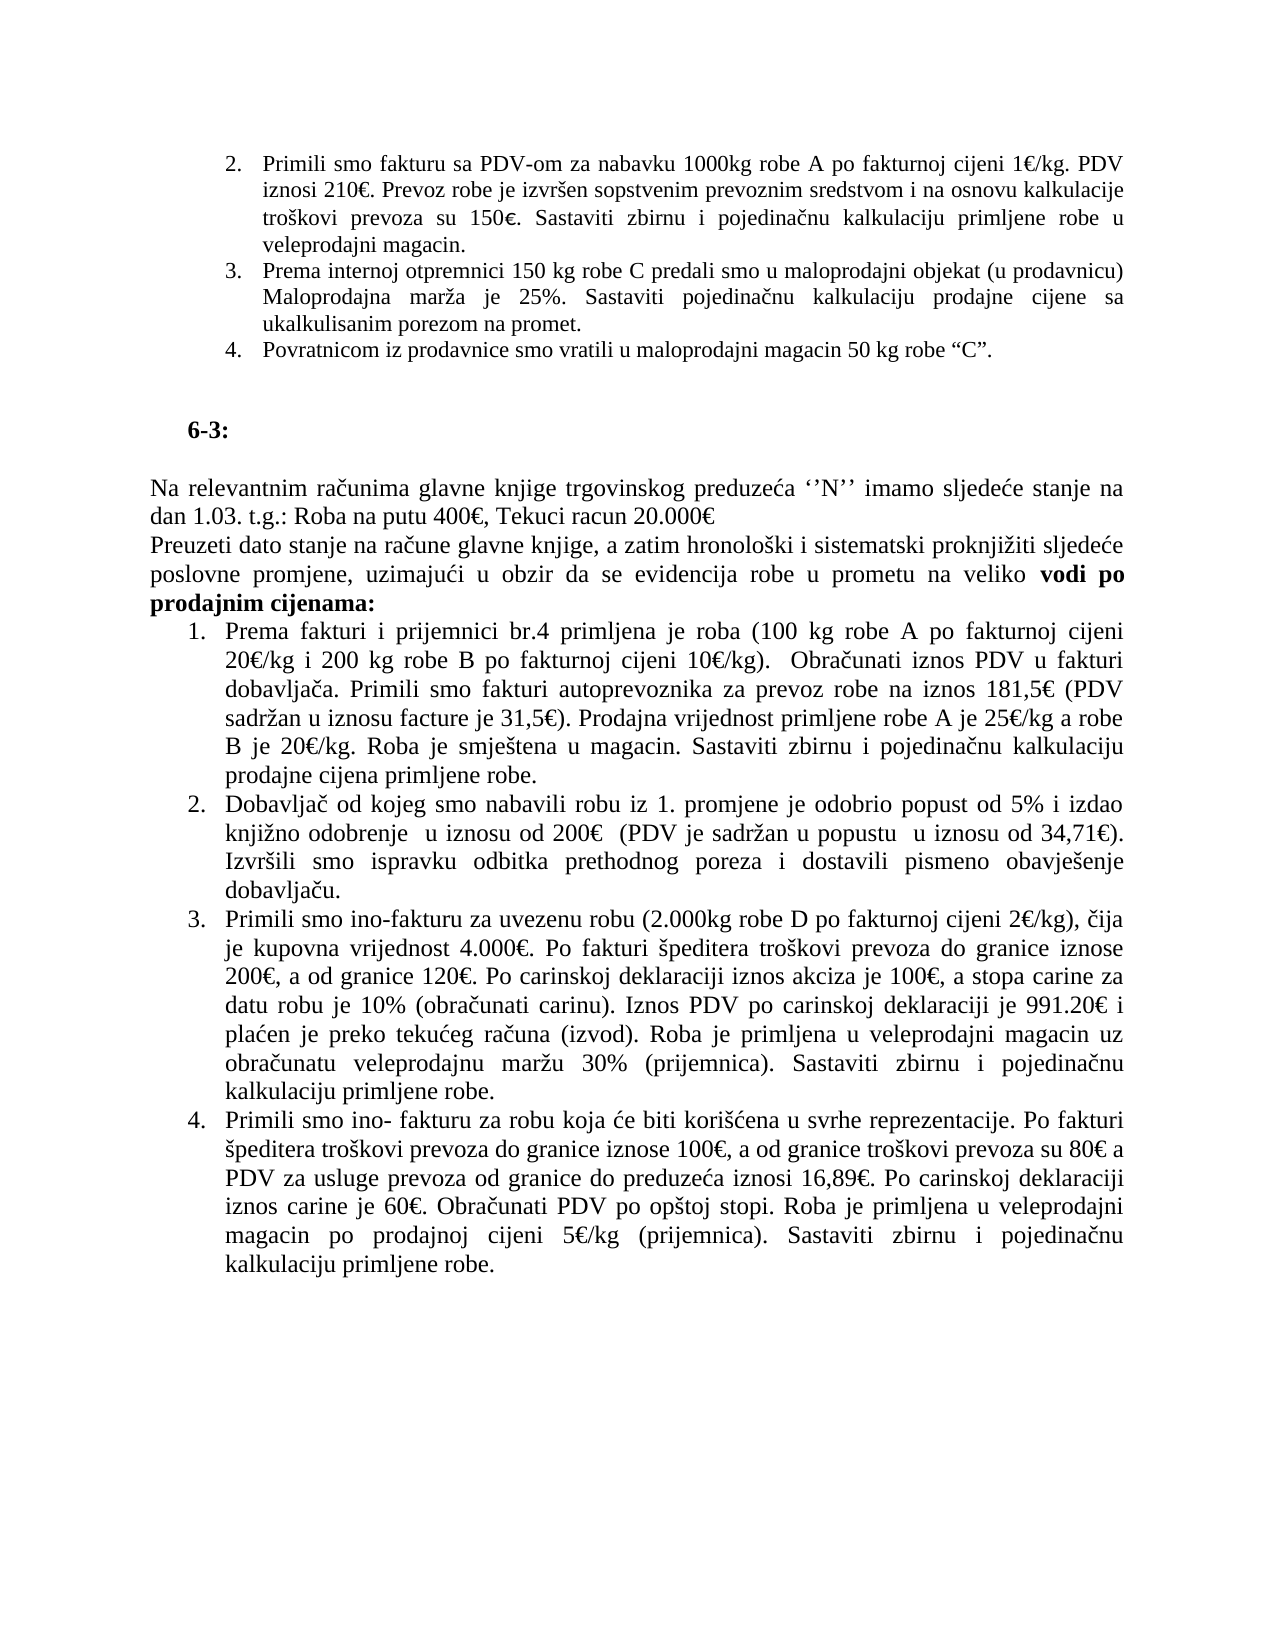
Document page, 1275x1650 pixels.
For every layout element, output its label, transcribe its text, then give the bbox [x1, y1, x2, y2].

text 6-3: [187, 415, 1125, 444]
list Prema internoj otpremnici 150 kg robe C predali smo u maloprodajni objekat (u prodavnicu) Maloprodajna marža je 25%. Sastaviti pojedinačnu kalkulaciju prodajne cijene sa ukalkulisanim porezom na promet. [225, 257, 1125, 336]
text Preuzeti dato stanje na račune glavne knjige, a zatim hronološki i sistematski proknjižiti sljedeće poslovne promjene, uzimajući u obzir da se evidencija robe u prometu na veliko vodi po prodajnim cijenama: [150, 530, 1125, 616]
list Povratnicom iz prodavnice smo vratili u maloprodajni magacin 50 kg robe “C”. [225, 336, 1125, 362]
list Primili smo fakturu sa PDV-om za nabavku 1000kg robe A po fakturnoj cijeni 1€/kg. PDV iznosi 210€. Prevoz robe je izvršen sopstvenim prevoznim sredstvom i na osnovu kalkulacije troškovi prevoza su 150€. Sastaviti zbirnu i pojedinačnu kalkulaciju primljene robe u veleprodajni magacin. [225, 150, 1125, 257]
list Prema fakturi i prijemnici br.4 primljena je roba (100 kg robe A po fakturnoj cijeni 20€/kg i 200 kg robe B po fakturnoj cijeni 10€/kg). Obračunati iznos PDV u fakturi dobavljača. Primili smo fakturi autoprevoznika za prevoz robe na iznos 181,5€ (PDV sadržan u iznosu facture je 31,5€). Prodajna vrijednost primljene robe A je 25€/kg a robe B je 20€/kg. Roba je smještena u magacin. Sastaviti zbirnu i pojedinačnu kalkulaciju prodajne cijena primljene robe. [187, 616, 1125, 789]
list Primili smo ino- fakturu za robu koja će biti korišćena u svrhe reprezentacije. Po fakturi špeditera troškovi prevoza do granice iznose 100€, a od granice troškovi prevoza su 80€ a PDV za usluge prevoza od granice do preduzeća iznosi 16,89€. Po carinskoj deklaraciji iznos carine je 60€. Obračunati PDV po opštoj stopi. Roba je primljena u veleprodajni magacin po prodajnoj cijeni 5€/kg (prijemnica). Sastaviti zbirnu i pojedinačnu kalkulaciju primljene robe. [187, 1105, 1125, 1278]
text Na relevantnim računima glavne knjige trgovinskog preduzeća ‘’N’’ imamo sljedeće stanje na dan 1.03. t.g.: Roba na putu 400€, Tekuci racun 20.000€ [150, 473, 1125, 530]
list Primili smo ino-fakturu za uvezenu robu (2.000kg robe D po fakturnoj cijeni 2€/kg), čija je kupovna vrijednost 4.000€. Po fakturi špeditera troškovi prevoza do granice iznose 200€, a od granice 120€. Po carinskoj deklaraciji iznos akciza je 100€, a stopa carine za datu robu je 10% (obračunati carinu). Iznos PDV po carinskoj deklaraciji je 991.20€ i plaćen je preko tekućeg računa (izvod). Roba je primljena u veleprodajni magacin uz obračunatu veleprodajnu maržu 30% (prijemnica). Sastaviti zbirnu i pojedinačnu kalkulaciju primljene robe. [187, 904, 1125, 1105]
list Dobavljač od kojeg smo nabavili robu iz 1. promjene je odobrio popust od 5% i izdao knjižno odobrenje u iznosu od 200€ (PDV je sadržan u popustu u iznosu od 34,71€). Izvršili smo ispravku odbitka prethodnog poreza i dostavili pismeno obavješenje dobavljaču. [187, 789, 1125, 904]
